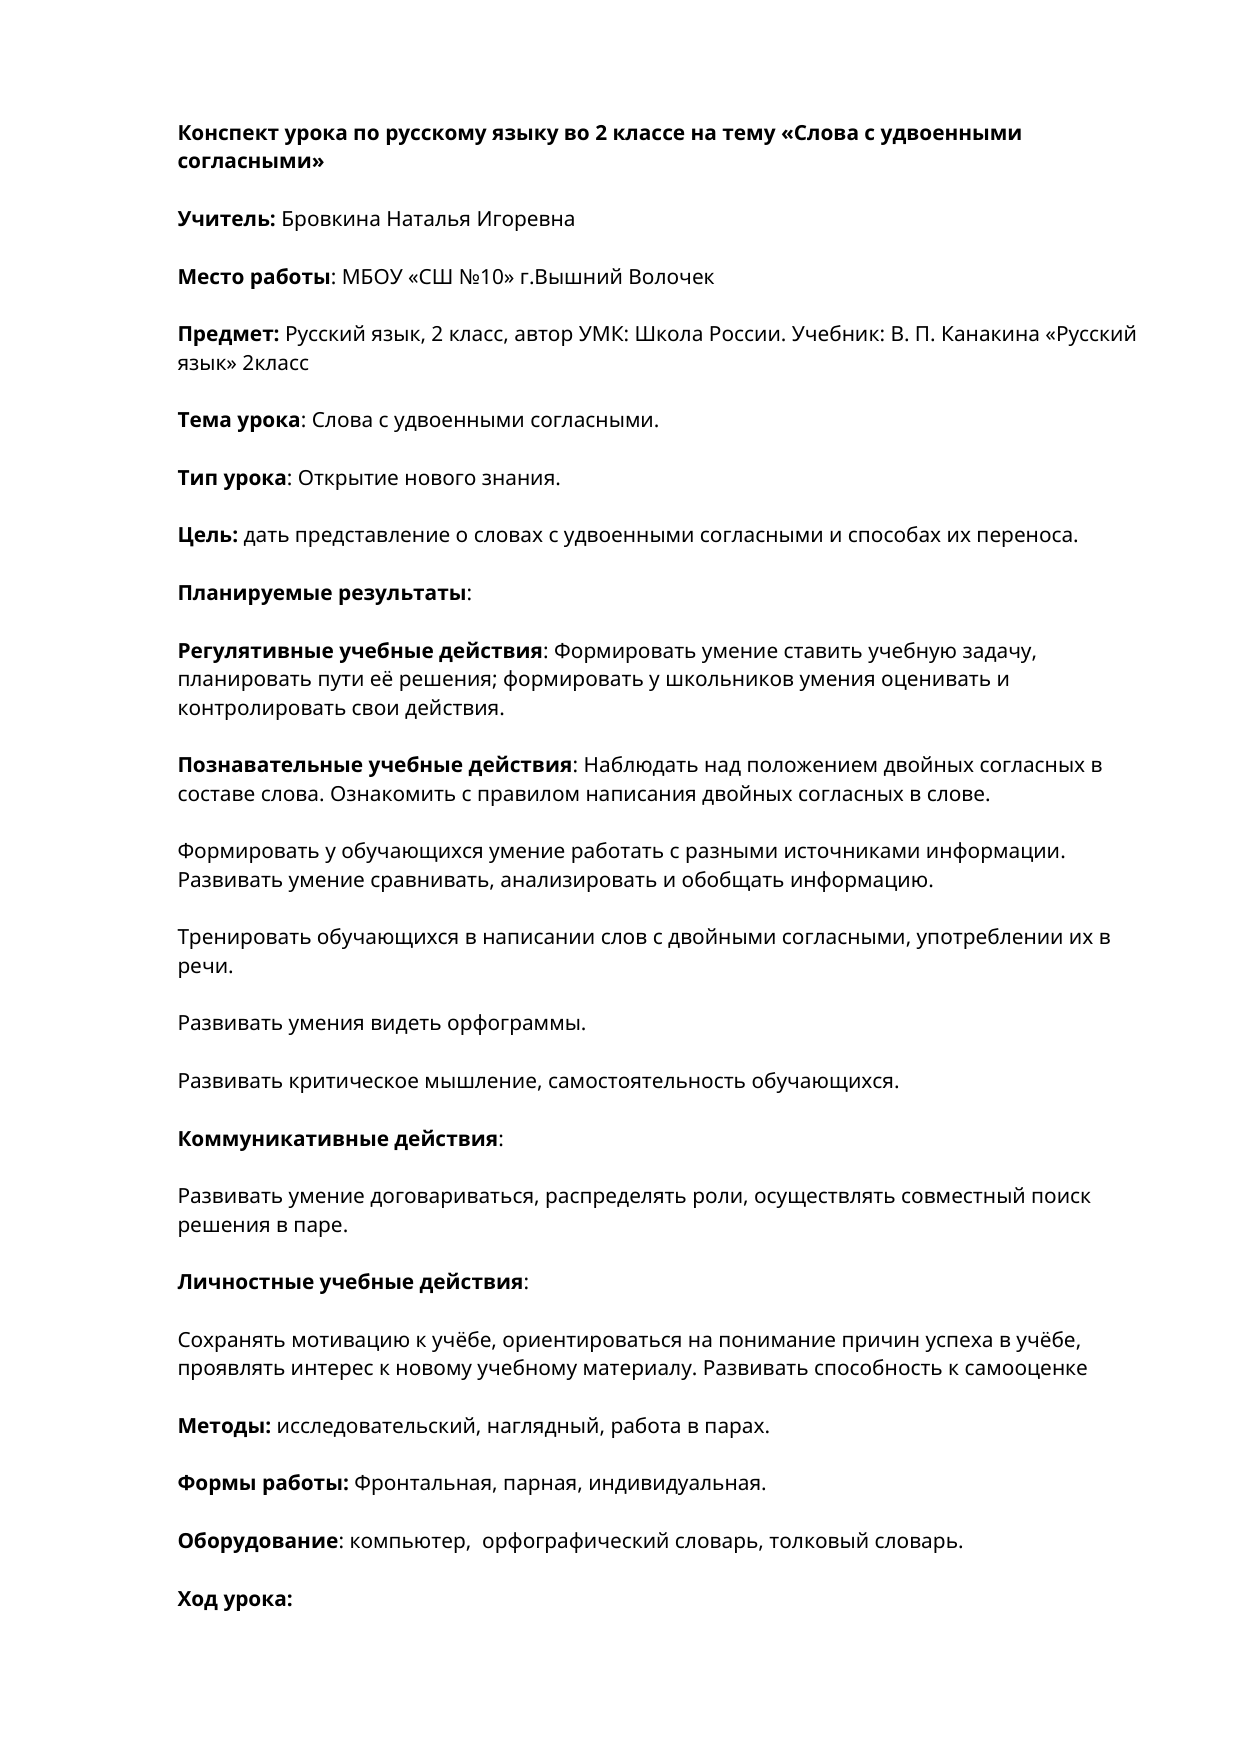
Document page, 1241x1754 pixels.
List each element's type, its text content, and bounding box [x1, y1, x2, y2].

text Тема урока: Слова с удвоенными согласными. [177, 405, 1152, 434]
text Формировать у обучающихся умение работать с разными источниками информации. Развивать умение сравнивать, анализировать и обобщать информацию. [177, 836, 1152, 893]
text Цель: дать представление о словах с удвоенными согласными и способах их переноса. [177, 521, 1152, 549]
text Коммуникативные действия: [177, 1124, 1152, 1152]
text Методы: исследовательский, наглядный, работа в парах. [177, 1411, 1152, 1439]
text Ход урока: [177, 1584, 1152, 1612]
text Планируемые результаты: [177, 578, 1152, 607]
text Развивать умение договариваться, распределять роли, осуществлять совместный поиск решения в паре. [177, 1181, 1152, 1238]
text Учитель: Бровкина Наталья Игоревна [177, 204, 1152, 233]
text Место работы: МБОУ «СШ №10» г.Вышний Волочек [177, 262, 1152, 290]
text Формы работы: Фронтальная, парная, индивидуальная. [177, 1468, 1152, 1497]
text Личностные учебные действия: [177, 1267, 1152, 1296]
text Сохранять мотивацию к учёбе, ориентироваться на понимание причин успеха в учёбе, проявлять интерес к новому учебному материалу. Развивать способность к самооценке [177, 1325, 1152, 1382]
text Познавательные учебные действия: Наблюдать над положением двойных согласных в составе слова. Ознакомить с правилом написания двойных согласных в слове. [177, 750, 1152, 807]
text Тип урока: Открытие нового знания. [177, 463, 1152, 491]
text Тренировать обучающихся в написании слов с двойными согласными, употреблении их в речи. [177, 922, 1152, 979]
text Развивать умения видеть орфограммы. [177, 1008, 1152, 1037]
text Регулятивные учебные действия: Формировать умение ставить учебную задачу, планировать пути её решения; формировать у школьников умения оценивать и контролировать свои действия. [177, 636, 1152, 721]
text Развивать критическое мышление, самостоятельность обучающихся. [177, 1066, 1152, 1094]
text Оборудование: компьютер, орфографический словарь, толковый словарь. [177, 1526, 1152, 1554]
text Конспект урока по русскому языку во 2 классе на тему «Слова с удвоенными согласными» [177, 118, 1152, 175]
text Предмет: Русский язык, 2 класс, автор УМК: Школа России. Учебник: В. П. Канакина «Русский язык» 2класс [177, 319, 1152, 376]
